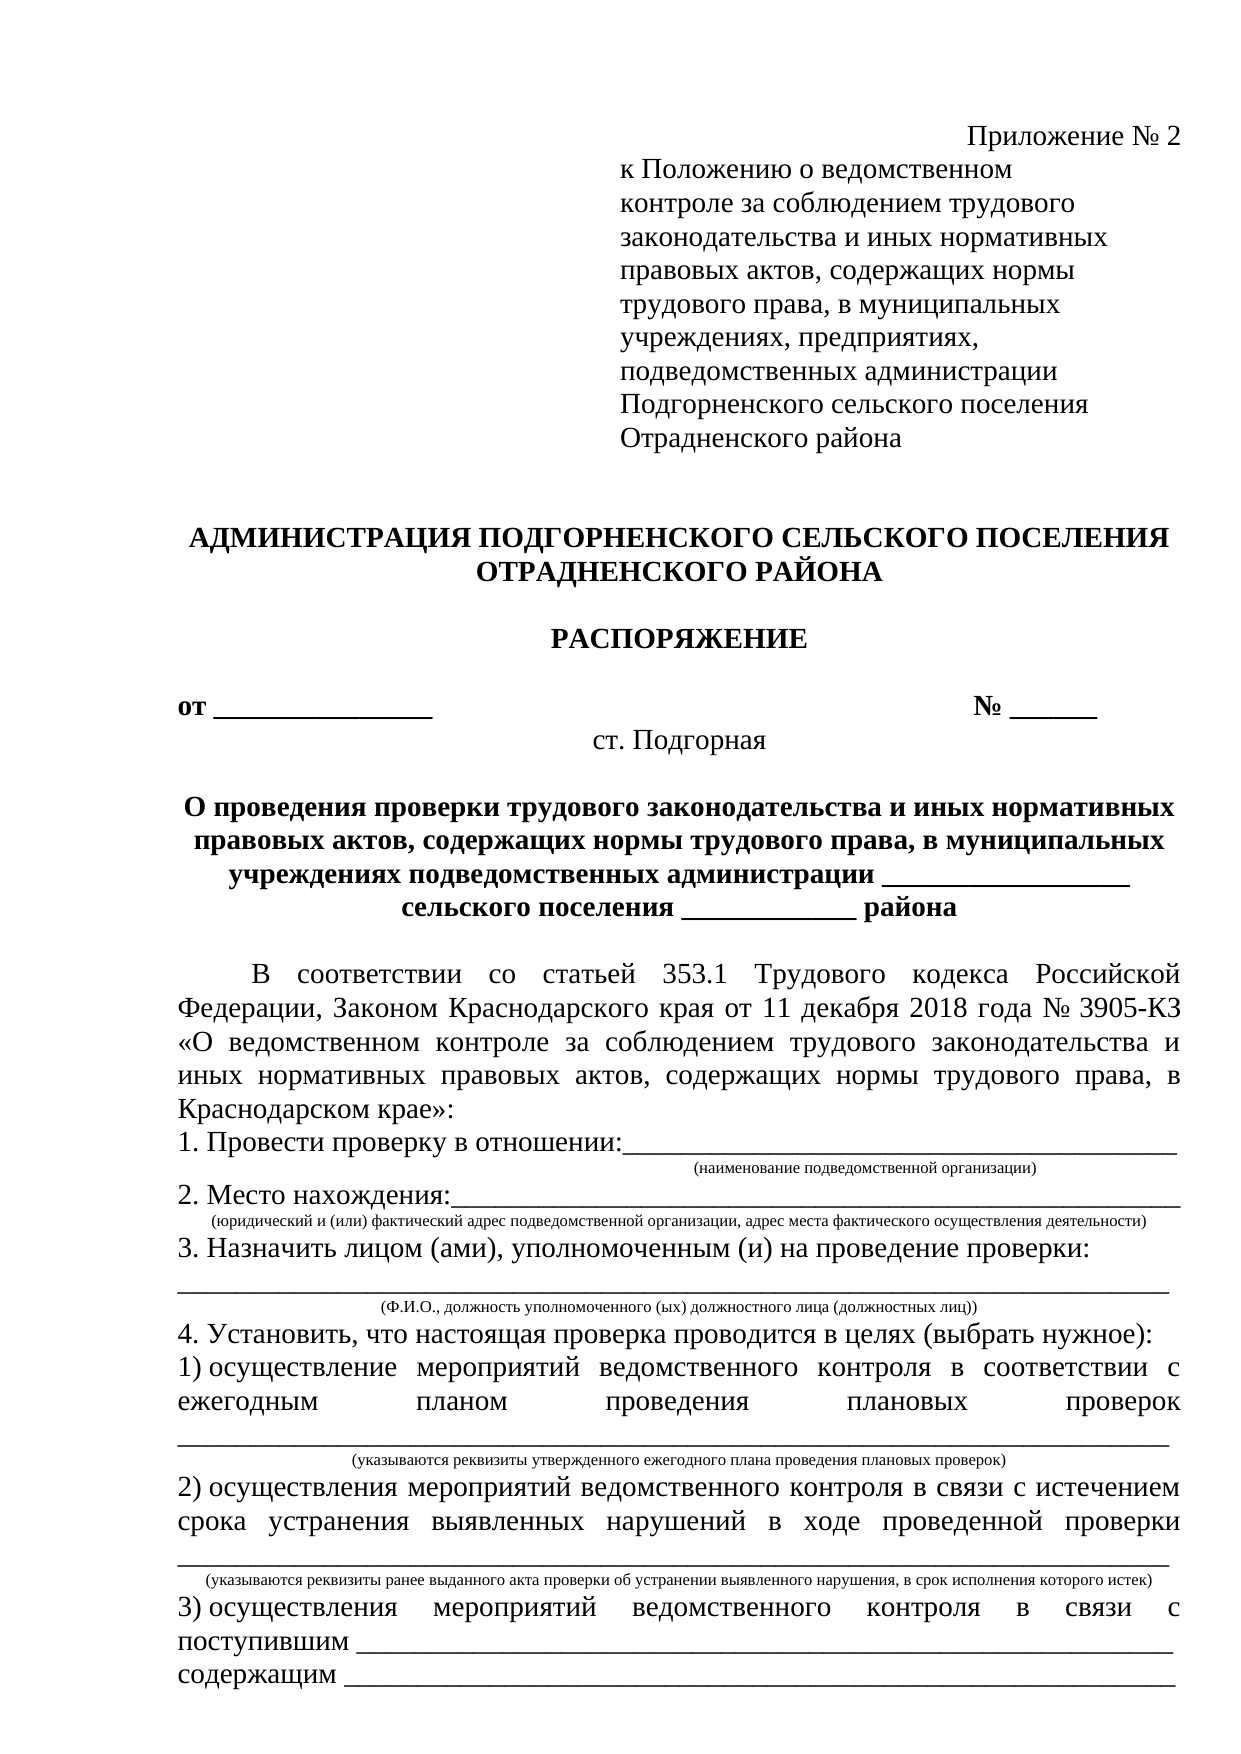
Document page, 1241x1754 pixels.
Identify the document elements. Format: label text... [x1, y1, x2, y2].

text 1) осуществление мероприятий ведомственного контроля в соответствии с ежегодным планом проведения плановых проверок ____________________________________________________________________ [177, 1349, 1181, 1450]
text В соответствии со статьей 353.1 Трудового кодекса Российской Федерации, Законом Краснодарского края от 11 декабря 2018 года № 3905-КЗ «О ведомственном контроле за соблюдением трудового законодательства и иных нормативных правовых актов, содержащих нормы трудового права, в Краснодарском крае»: [177, 957, 1181, 1124]
text 2. Место нахождения:__________________________________________________ [177, 1177, 1181, 1211]
text (указываются реквизиты ранее выданного акта проверки об устранении выявленного нарушения, в срок исполнения которого истек) [177, 1570, 1181, 1589]
text законодательства и иных нормативных [620, 219, 1181, 252]
text (указываются реквизиты утвержденного ежегодного плана проведения плановых проверок) [177, 1450, 1181, 1469]
text контроле за соблюдением трудового [546, 185, 1181, 219]
text ст. Подгорная [177, 722, 1181, 755]
text 2) осуществления мероприятий ведомственного контроля в связи с истечением срока устранения выявленных нарушений в ходе проведенной проверки ____________________________________________________________________ [177, 1469, 1181, 1570]
text (наименование подведомственной организации) [177, 1158, 1181, 1177]
text АДМИНИСТРАЦИЯ ПОДГОРНЕНСКОГО СЕЛЬСКОГО ПОСЕЛЕНИЯ ОТРАДНЕНСКОГО РАЙОНА [177, 521, 1181, 588]
text 4. Установить, что настоящая проверка проводится в целях (выбрать нужное): [177, 1316, 1181, 1349]
text (Ф.И.О., должность уполномоченного (ых) должностного лица (должностных лиц)) [177, 1297, 1181, 1316]
text содержащим _________________________________________________________ [177, 1656, 1181, 1690]
text от _______________ № ______ [177, 688, 1181, 722]
text О проведения проверки трудового законодательства и иных нормативных правовых актов, содержащих нормы трудового права, в муниципальных учреждениях подведомственных администрации _________________ сельского поселения ____________ района [177, 789, 1181, 923]
text 1. Провести проверку в отношении:______________________________________ [177, 1124, 1181, 1158]
text правовых актов, содержащих нормы трудового права, в муниципальных учреждениях, предприятиях, подведомственных администрации Подгорненского сельского поселения Отрадненского района [620, 252, 1181, 453]
text 3. Назначить лицом (ами), уполномоченным (и) на проведение проверки: [177, 1230, 1181, 1263]
text ____________________________________________________________________ [177, 1263, 1181, 1297]
text Приложение № 2 [177, 118, 1181, 152]
text к Положению о ведомственном [546, 152, 1181, 185]
text РАСПОРЯЖЕНИЕ [177, 621, 1181, 655]
text (юридический и (или) фактический адрес подведомственной организации, адрес места фактического осуществления деятельности) [177, 1211, 1181, 1230]
text 3) осуществления мероприятий ведомственного контроля в связи с поступившим ________________________________________________________ [177, 1589, 1181, 1656]
